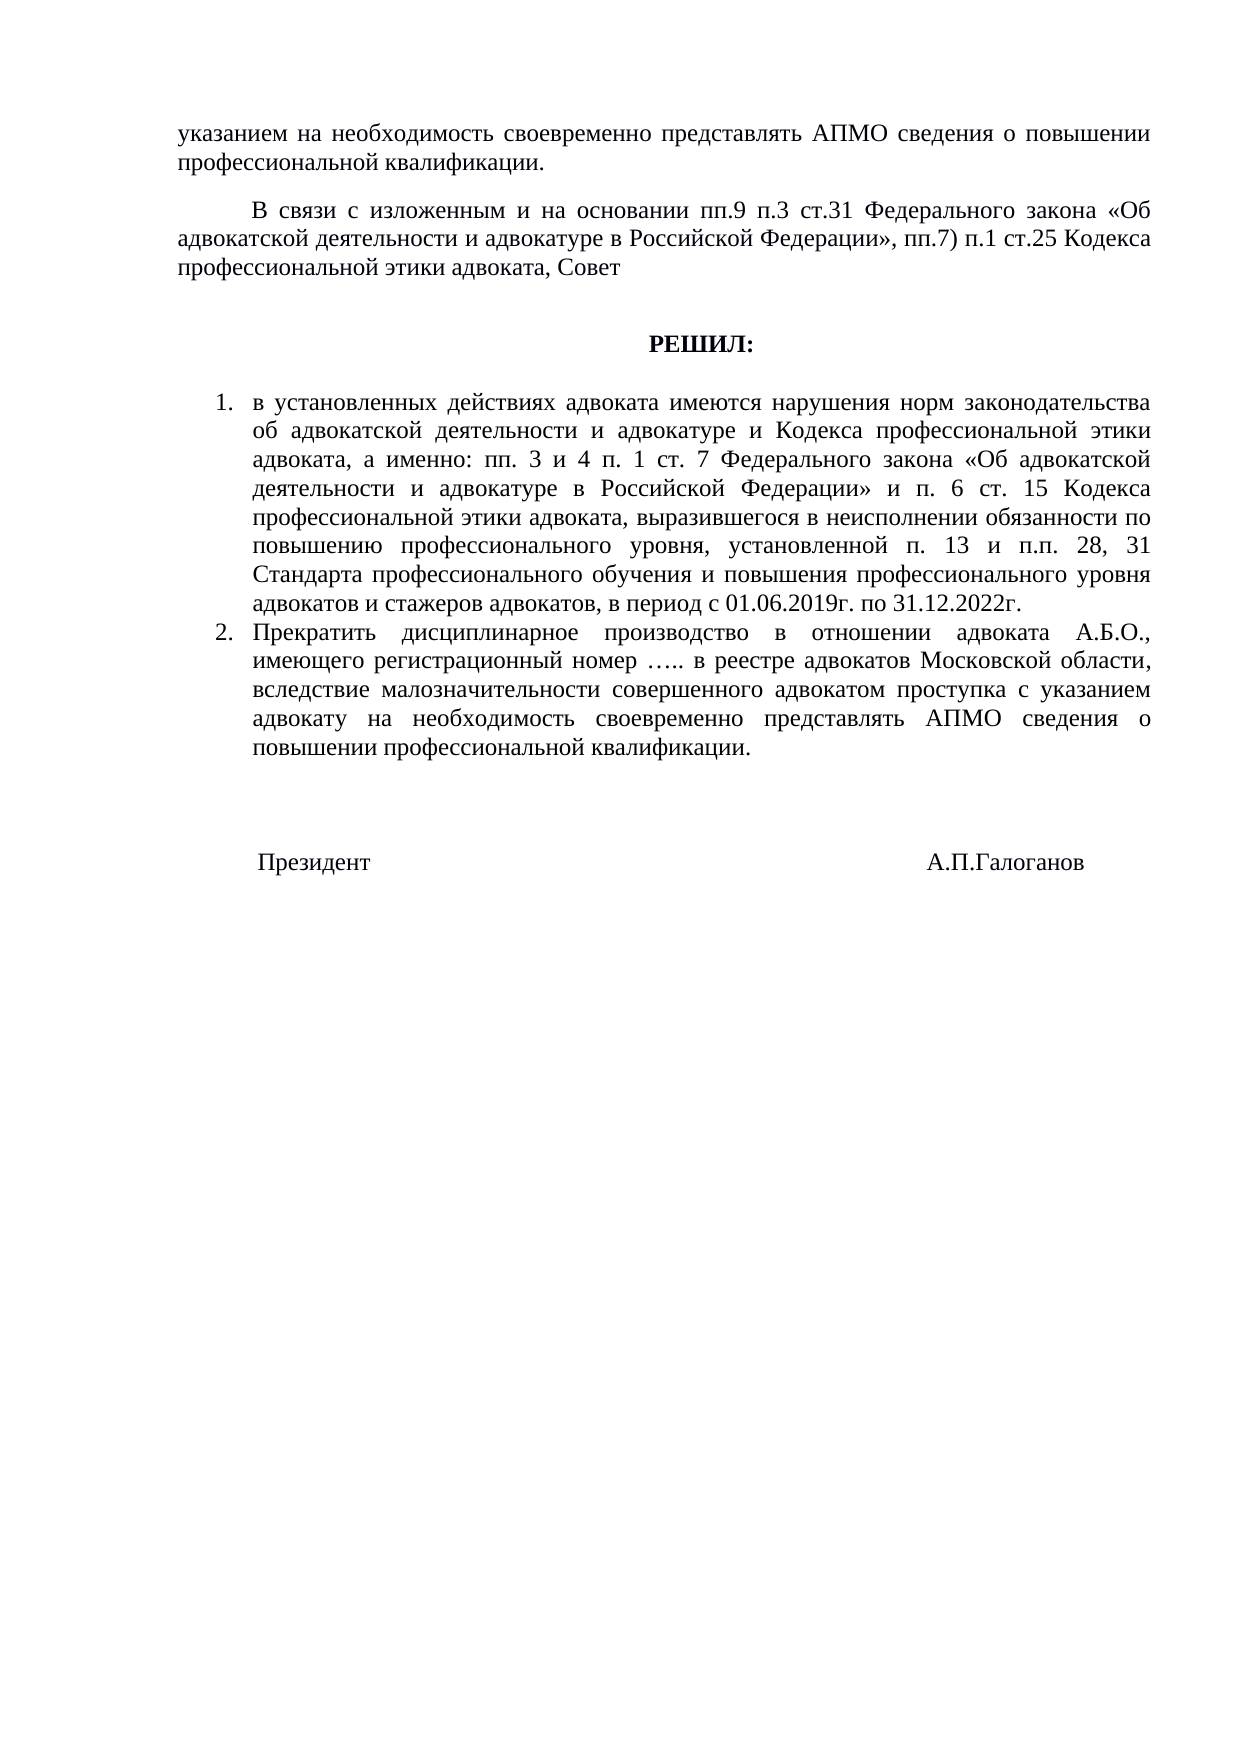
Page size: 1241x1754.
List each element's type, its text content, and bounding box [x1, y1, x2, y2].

text В связи с изложенным и на основании пп.9 п.3 ст.31 Федерального закона «Об адвокатской деятельности и адвокатуре в Российской Федерации», пп.7) п.1 ст.25 Кодекса профессиональной этики адвоката, Совет [177, 195, 1152, 281]
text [177, 118, 1152, 176]
text Президент А.П.Галоганов [177, 847, 1152, 876]
text РЕШИЛ: [177, 329, 1152, 358]
list в установленных действиях адвоката имеются нарушения норм законодательства об адвокатской деятельности и адвокатуре и Кодекса профессиональной этики адвоката, а именно: пп. 3 и 4 п. 1 ст. 7 Федерального закона «Об адвокатской деятельности и адвокатуре в Российской Федерации» и п. 6 ст. 15 Кодекса профессиональной этики адвоката, выразившегося в неисполнении обязанности по повышению профессионального уровня, установленной п. 13 и п.п. 28, 31 Стандарта профессионального обучения и повышения профессионального уровня адвокатов и стажеров адвокатов, в период с 01.06.2019г. по 31.12.2022г. [215, 387, 1152, 617]
list Прекратить дисциплинарное производство в отношении адвоката А.Б.О., имеющего регистрационный номер ….. в реестре адвокатов Московской области, вследствие малозначительности совершенного адвокатом проступка с указанием адвокату на необходимость своевременно представлять АПМО сведения о повышении профессиональной квалификации. [215, 617, 1152, 761]
